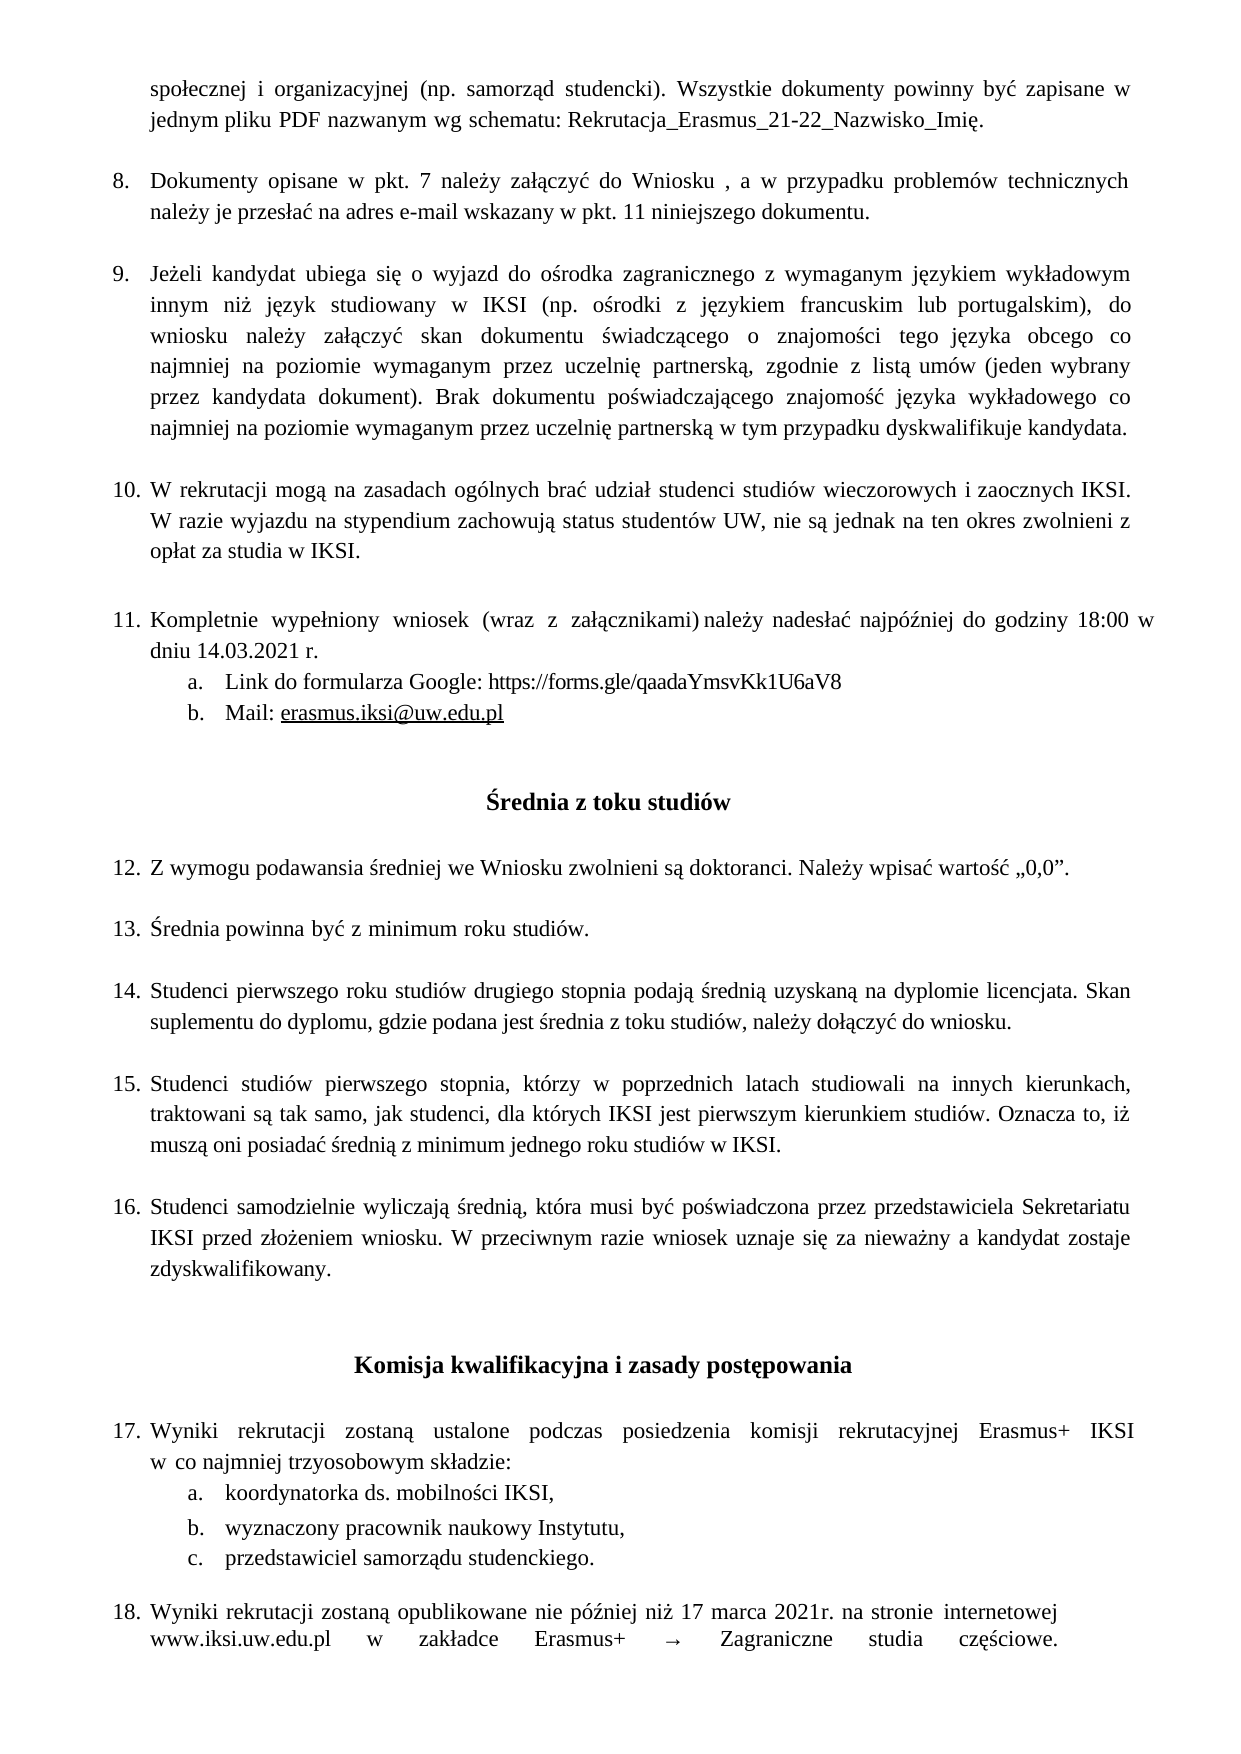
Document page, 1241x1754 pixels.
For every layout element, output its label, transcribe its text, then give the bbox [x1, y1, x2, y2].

list Studenci pierwszego roku studiów drugiego stopnia podają średnią uzyskaną na dyplomie licencjata. Skan suplementu do dyplomu, gdzie podana jest średnia z toku studiów, należy dołączyć do wniosku. [112, 977, 1131, 1034]
list Wyniki rekrutacji zostaną opublikowane nie później niż 17 marca 2021r. na stronie internetowej www.iksi.uw.edu.pl w zakładce Erasmus+ → Zagraniczne studia częściowe. [112, 1597, 1058, 1679]
text Średnia z toku studiów [85, 787, 1131, 815]
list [112, 75, 1131, 132]
list Wyniki rekrutacji zostaną ustalone podczas posiedzenia komisji rekrutacyjnej Erasmus+ IKSI w co najmniej trzyosobowym składzie: [112, 1417, 1154, 1474]
list Kompletnie wypełniony wniosek (wraz z załącznikami)należy nadesłać najpóźniej do godziny 18:00 w dniu 14.03.2021 r. [112, 606, 1154, 664]
list Średnia powinna być z minimum roku studiów. [112, 915, 1131, 942]
list koordynatorka ds. mobilności IKSI, [187, 1478, 1154, 1505]
list Z wymogu podawansia średniej we Wniosku zwolnieni są doktoranci. Należy wpisać wartość „0,0”. [112, 854, 1131, 880]
text Komisja kwalifikacyjna i zasady postępowania [75, 1350, 1131, 1378]
list przedstawiciel samorządu studenckiego. [187, 1544, 1165, 1570]
list Studenci samodzielnie wyliczają średnią, która musi być poświadczona przez przedstawiciela Sekretariatu IKSI przed złożeniem wniosku. W przeciwnym razie wniosek uznaje się za nieważny a kandydat zostaje zdyskwalifikowany. [112, 1193, 1131, 1281]
list Dokumenty opisane w pkt. 7 należy załączyć do Wniosku , a w przypadku problemów technicznych należy je przesłać na adres e-mail wskazany w pkt. 11 niniejszego dokumentu. [112, 167, 1131, 225]
list Studenci studiów pierwszego stopnia, którzy w poprzednich latach studiowali na innych kierunkach, traktowani są tak samo, jak studenci, dla których IKSI jest pierwszym kierunkiem studiów. Oznacza to, iż muszą oni posiadać średnią z minimum jednego roku studiów w IKSI. [112, 1069, 1131, 1158]
list Mail: erasmus.iksi@uw.edu.pl [187, 699, 1165, 725]
list Link do formularza Google: https://forms.gle/qaadaYmsvKk1U6aV8 [187, 668, 1165, 694]
list Jeżeli kandydat ubiega się o wyjazd do ośrodka zagranicznego z wymaganym językiem wykładowym innym niż język studiowany w IKSI (np. ośrodki z językiem francuskim lub portugalskim), do wniosku należy załączyć skan dokumentu świadczącego o znajomości tego języka obcego co najmniej na poziomie wymaganym przez uczelnię partnerską, zgodnie z listą umów (jeden wybrany przez kandydata dokument). Brak dokumentu poświadczającego znajomość języka wykładowego co najmniej na poziomie wymaganym przez uczelnię partnerską w tym przypadku dyskwalifikuje kandydata. [112, 260, 1131, 441]
list W rekrutacji mogą na zasadach ogólnych brać udział studenci studiów wieczorowych i zaocznych IKSI. W razie wyjazdu na stypendium zachowują status studentów UW, nie są jednak na ten okres zwolnieni z opłat za studia w IKSI. [112, 476, 1131, 564]
list wyznaczony pracownik naukowy Instytutu, [187, 1513, 1165, 1540]
